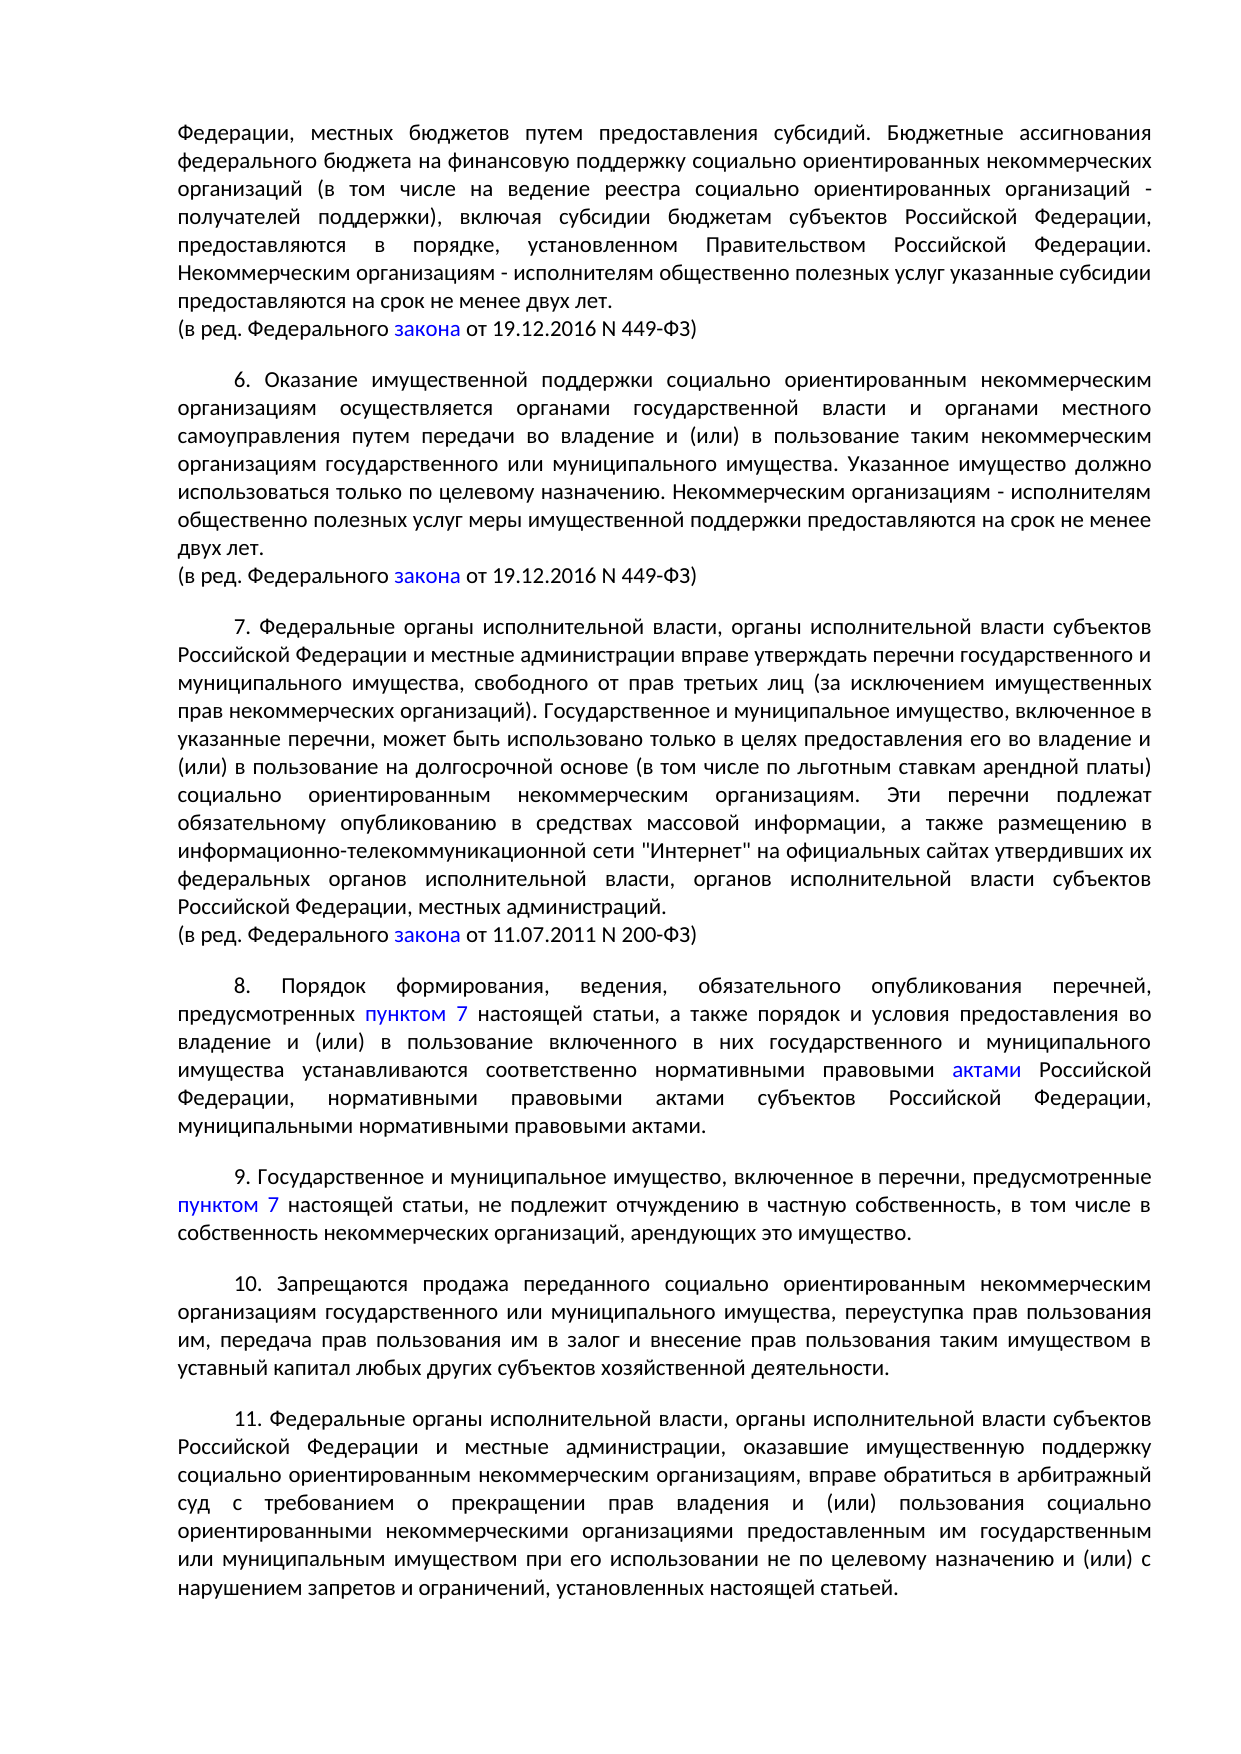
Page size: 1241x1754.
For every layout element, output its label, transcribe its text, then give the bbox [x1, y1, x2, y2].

text (в ред. Федерального закона от 19.12.2016 N 449-ФЗ) [177, 561, 1152, 589]
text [177, 118, 1152, 314]
text 9. Государственное и муниципальное имущество, включенное в перечни, предусмотренные пунктом 7 настоящей статьи, не подлежит отчуждению в частную собственность, в том числе в собственность некоммерческих организаций, арендующих это имущество. [177, 1162, 1152, 1247]
text 10. Запрещаются продажа переданного социально ориентированным некоммерческим организациям государственного или муниципального имущества, переуступка прав пользования им, передача прав пользования им в залог и внесение прав пользования таким имуществом в уставный капитал любых других субъектов хозяйственной деятельности. [177, 1269, 1152, 1382]
text (в ред. Федерального закона от 19.12.2016 N 449-ФЗ) [177, 314, 1152, 342]
text 11. Федеральные органы исполнительной власти, органы исполнительной власти субъектов Российской Федерации и местные администрации, оказавшие имущественную поддержку социально ориентированным некоммерческим организациям, вправе обратиться в арбитражный суд с требованием о прекращении прав владения и (или) пользования социально ориентированными некоммерческими организациями предоставленным им государственным или муниципальным имуществом при его использовании не по целевому назначению и (или) с нарушением запретов и ограничений, установленных настоящей статьей. [177, 1404, 1152, 1601]
text 6. Оказание имущественной поддержки социально ориентированным некоммерческим организациям осуществляется органами государственной власти и органами местного самоуправления путем передачи во владение и (или) в пользование таким некоммерческим организациям государственного или муниципального имущества. Указанное имущество должно использоваться только по целевому назначению. Некоммерческим организациям - исполнителям общественно полезных услуг меры имущественной поддержки предоставляются на срок не менее двух лет. [177, 365, 1152, 561]
text 8. Порядок формирования, ведения, обязательного опубликования перечней, предусмотренных пунктом 7 настоящей статьи, а также порядок и условия предоставления во владение и (или) в пользование включенного в них государственного и муниципального имущества устанавливаются соответственно нормативными правовыми актами Российской Федерации, нормативными правовыми актами субъектов Российской Федерации, муниципальными нормативными правовыми актами. [177, 971, 1152, 1139]
text 7. Федеральные органы исполнительной власти, органы исполнительной власти субъектов Российской Федерации и местные администрации вправе утверждать перечни государственного и муниципального имущества, свободного от прав третьих лиц (за исключением имущественных прав некоммерческих организаций). Государственное и муниципальное имущество, включенное в указанные перечни, может быть использовано только в целях предоставления его во владение и (или) в пользование на долгосрочной основе (в том числе по льготным ставкам арендной платы) социально ориентированным некоммерческим организациям. Эти перечни подлежат обязательному опубликованию в средствах массовой информации, а также размещению в информационно-телекоммуникационной сети "Интернет" на официальных сайтах утвердивших их федеральных органов исполнительной власти, органов исполнительной власти субъектов Российской Федерации, местных администраций. [177, 612, 1152, 921]
text (в ред. Федерального закона от 11.07.2011 N 200-ФЗ) [177, 921, 1152, 948]
